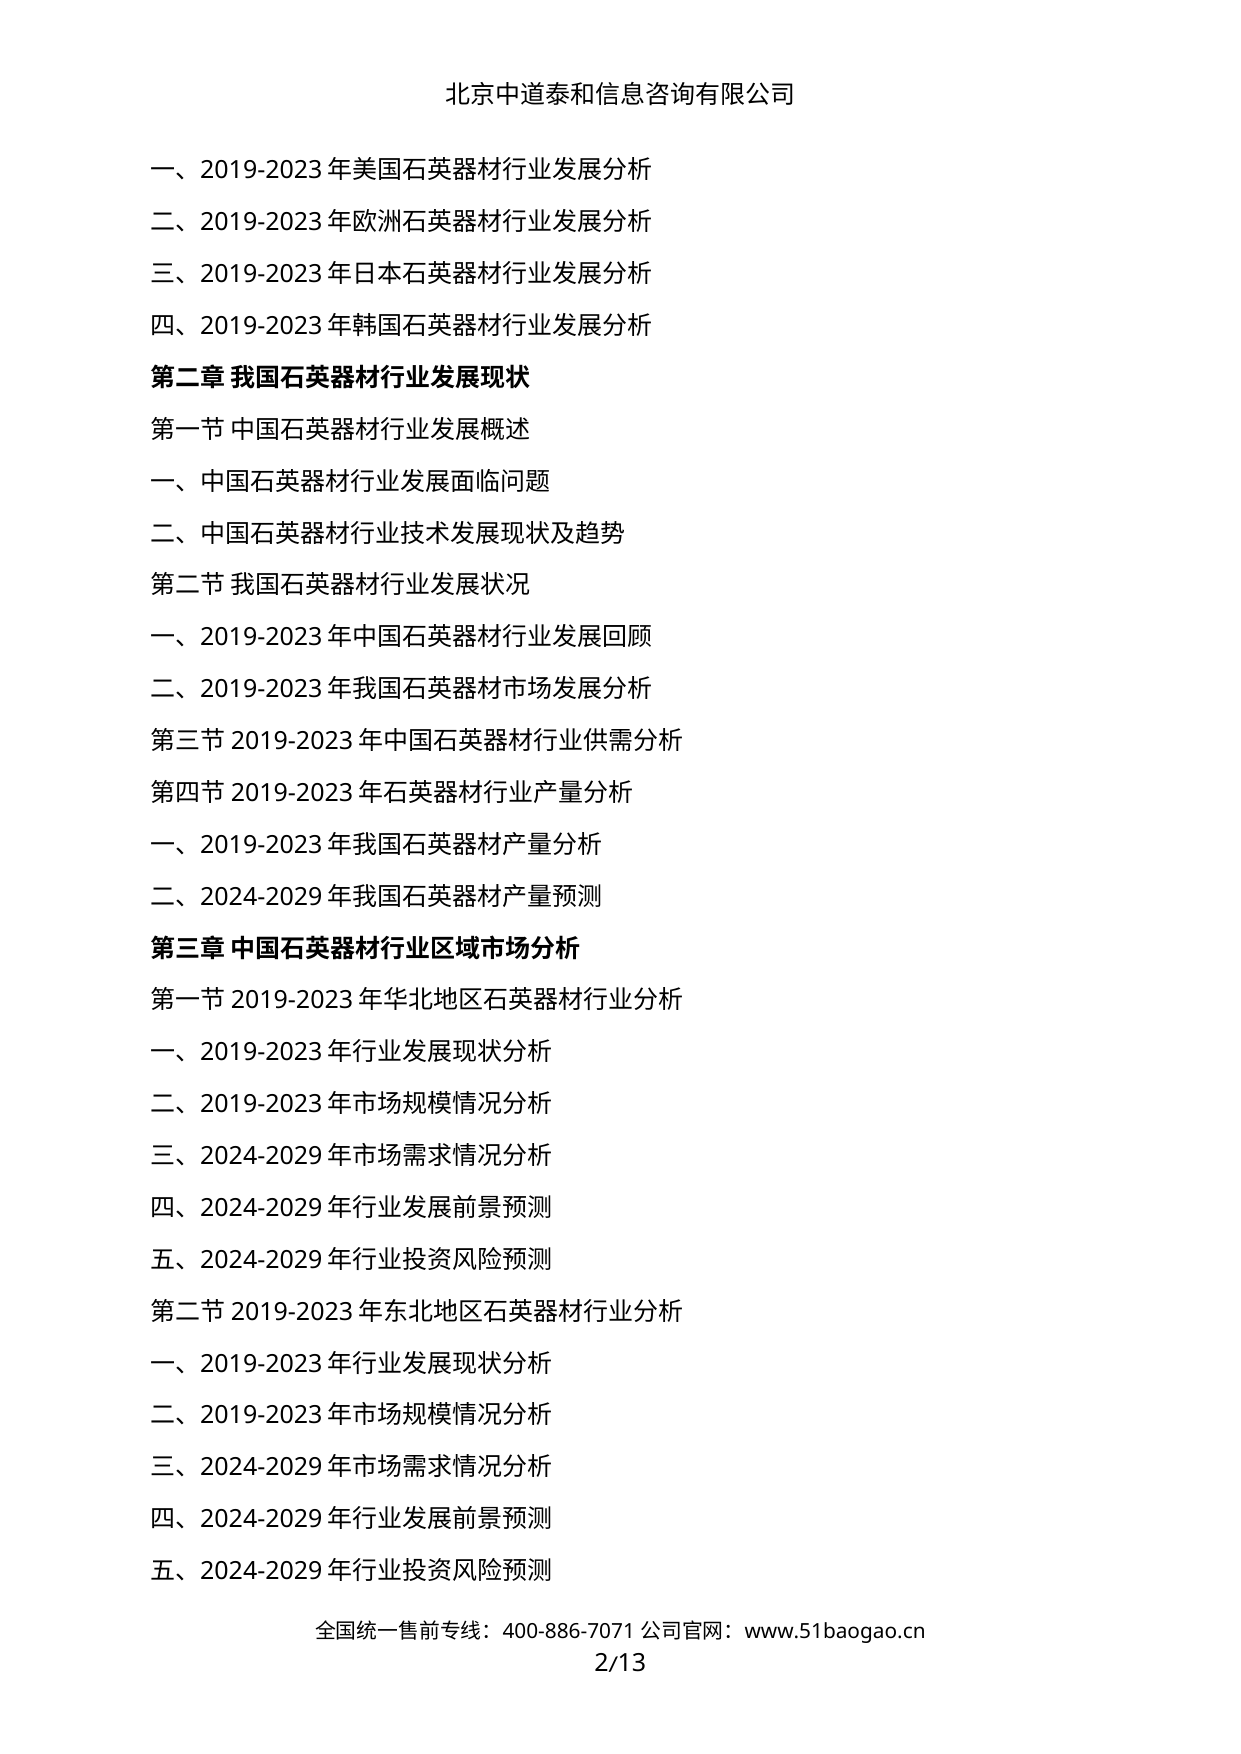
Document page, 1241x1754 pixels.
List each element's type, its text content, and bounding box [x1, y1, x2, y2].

text 一、2019-2023年我国石英器材产量分析 [150, 824, 1090, 861]
text 一、2019-2023年行业发展现状分析 [150, 1032, 1090, 1068]
text 四、2019-2023年韩国石英器材行业发展分析 [150, 306, 1090, 342]
text 一、2019-2023年行业发展现状分析 [150, 1343, 1090, 1379]
text 二、中国石英器材行业技术发展现状及趋势 [150, 513, 1090, 549]
text 二、2019-2023年市场规模情况分析 [150, 1395, 1090, 1431]
text 第四节 2019-2023年石英器材行业产量分析 [150, 772, 1090, 809]
text 一、2019-2023年中国石英器材行业发展回顾 [150, 617, 1090, 653]
text 五、2024-2029年行业投资风险预测 [150, 1551, 1090, 1587]
text 第三章 中国石英器材行业区域市场分析 [150, 928, 1090, 964]
text 四、2024-2029年行业发展前景预测 [150, 1187, 1090, 1224]
text 一、中国石英器材行业发展面临问题 [150, 461, 1090, 497]
text 第一节 2019-2023年华北地区石英器材行业分析 [150, 980, 1090, 1016]
text 第一节 中国石英器材行业发展概述 [150, 409, 1090, 446]
text 二、2019-2023年我国石英器材市场发展分析 [150, 669, 1090, 705]
text 二、2024-2029年我国石英器材产量预测 [150, 876, 1090, 912]
text 三、2024-2029年市场需求情况分析 [150, 1447, 1090, 1483]
text 第二章 我国石英器材行业发展现状 [150, 357, 1090, 394]
text 五、2024-2029年行业投资风险预测 [150, 1239, 1090, 1276]
text 第二节 2019-2023年东北地区石英器材行业分析 [150, 1291, 1090, 1327]
text 一、2019-2023年美国石英器材行业发展分析 [150, 150, 1090, 186]
text 三、2024-2029年市场需求情况分析 [150, 1136, 1090, 1172]
text 二、2019-2023年市场规模情况分析 [150, 1084, 1090, 1120]
text 第二节 我国石英器材行业发展状况 [150, 565, 1090, 601]
text 三、2019-2023年日本石英器材行业发展分析 [150, 254, 1090, 290]
text 二、2019-2023年欧洲石英器材行业发展分析 [150, 202, 1090, 238]
text 第三节 2019-2023年中国石英器材行业供需分析 [150, 721, 1090, 757]
text 四、2024-2029年行业发展前景预测 [150, 1499, 1090, 1535]
